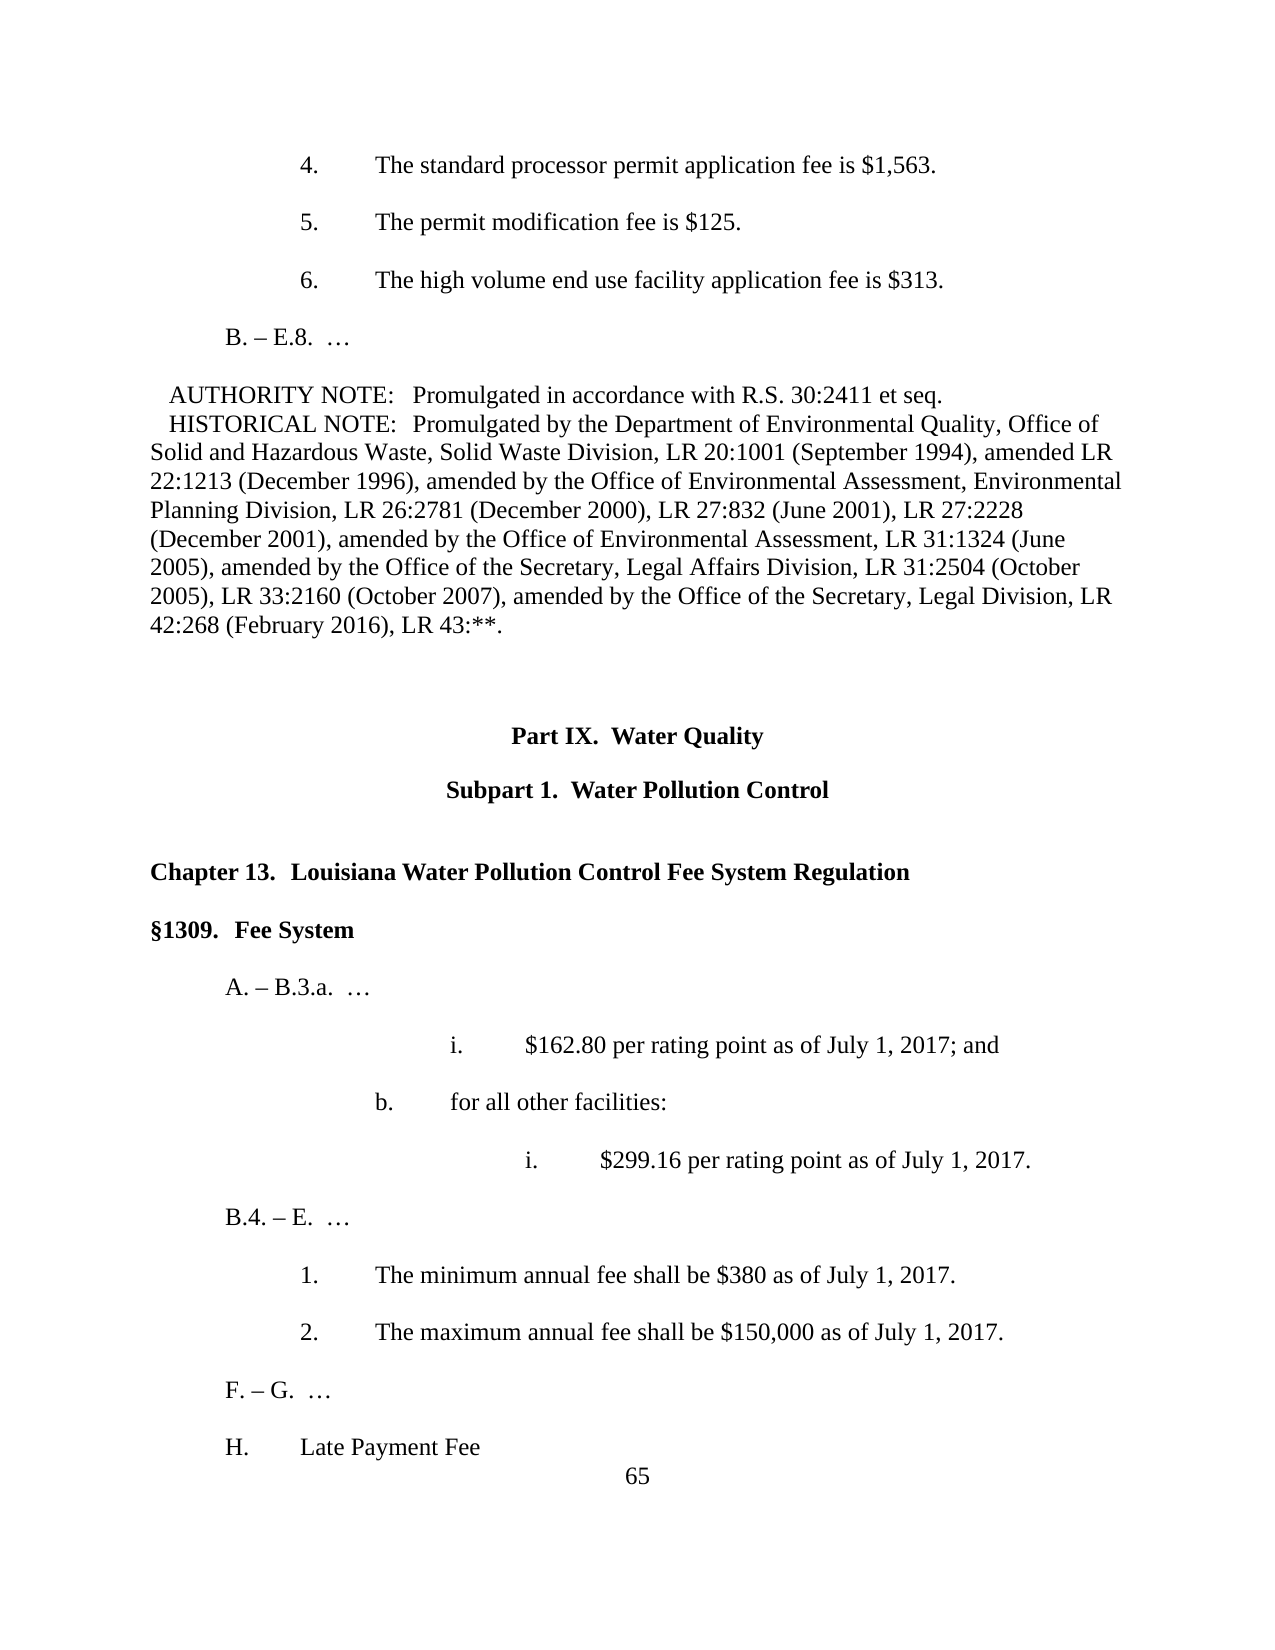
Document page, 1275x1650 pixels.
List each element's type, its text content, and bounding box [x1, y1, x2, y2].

text H. Late Payment Fee [150, 1432, 1125, 1461]
text B. – E.8. … [150, 322, 1125, 351]
text F. – G. … [150, 1375, 1125, 1404]
subtitle HISTORICAL NOTE: Promulgated by the Department of Environmental Quality, Office of Solid and Hazardous Waste, Solid Waste Division, LR 20:1001 (September 1994), amended LR 22:1213 (December 1996), amended by the Office of Environmental Assessment, Environmental Planning Division, LR 26:2781 (December 2000), LR 27:832 (June 2001), LR 27:2228 (December 2001), amended by the Office of Environmental Assessment, LR 31:1324 (June 2005), amended by the Office of the Secretary, Legal Affairs Division, LR 31:2504 (October 2005), LR 33:2160 (October 2007), amended by the Office of the Secretary, Legal Division, LR 42:268 (February 2016), LR 43:**. [150, 409, 1125, 639]
text 2. The maximum annual fee shall be $150,000 as of July 1, 2017. [150, 1317, 1125, 1346]
subtitle AUTHORITY NOTE: Promulgated in accordance with R.S. 30:2411 et seq. [150, 380, 1125, 409]
subtitle Part IX. Water Quality [150, 721, 1125, 750]
text 1. The minimum annual fee shall be $380 as of July 1, 2017. [150, 1260, 1125, 1289]
subtitle Chapter 13. Louisiana Water Pollution Control Fee System Regulation [150, 857, 1125, 886]
subtitle §1309. Fee System [150, 915, 1125, 944]
subtitle Subpart 1. Water Pollution Control [150, 775, 1125, 804]
text i. $162.80 per rating point as of July 1, 2017; and [150, 1030, 1125, 1059]
text 4. The standard processor permit application fee is $1,563. [150, 150, 1125, 179]
text A. – B.3.a. … [150, 972, 1125, 1001]
text b. for all other facilities: i. $299.16 per rating point as of July 1, 2017. [150, 1087, 1125, 1174]
text 5. The permit modification fee is $125. [150, 207, 1125, 236]
text 6. The high volume end use facility application fee is $313. [150, 265, 1125, 294]
text B.4. – E. … [150, 1202, 1125, 1231]
